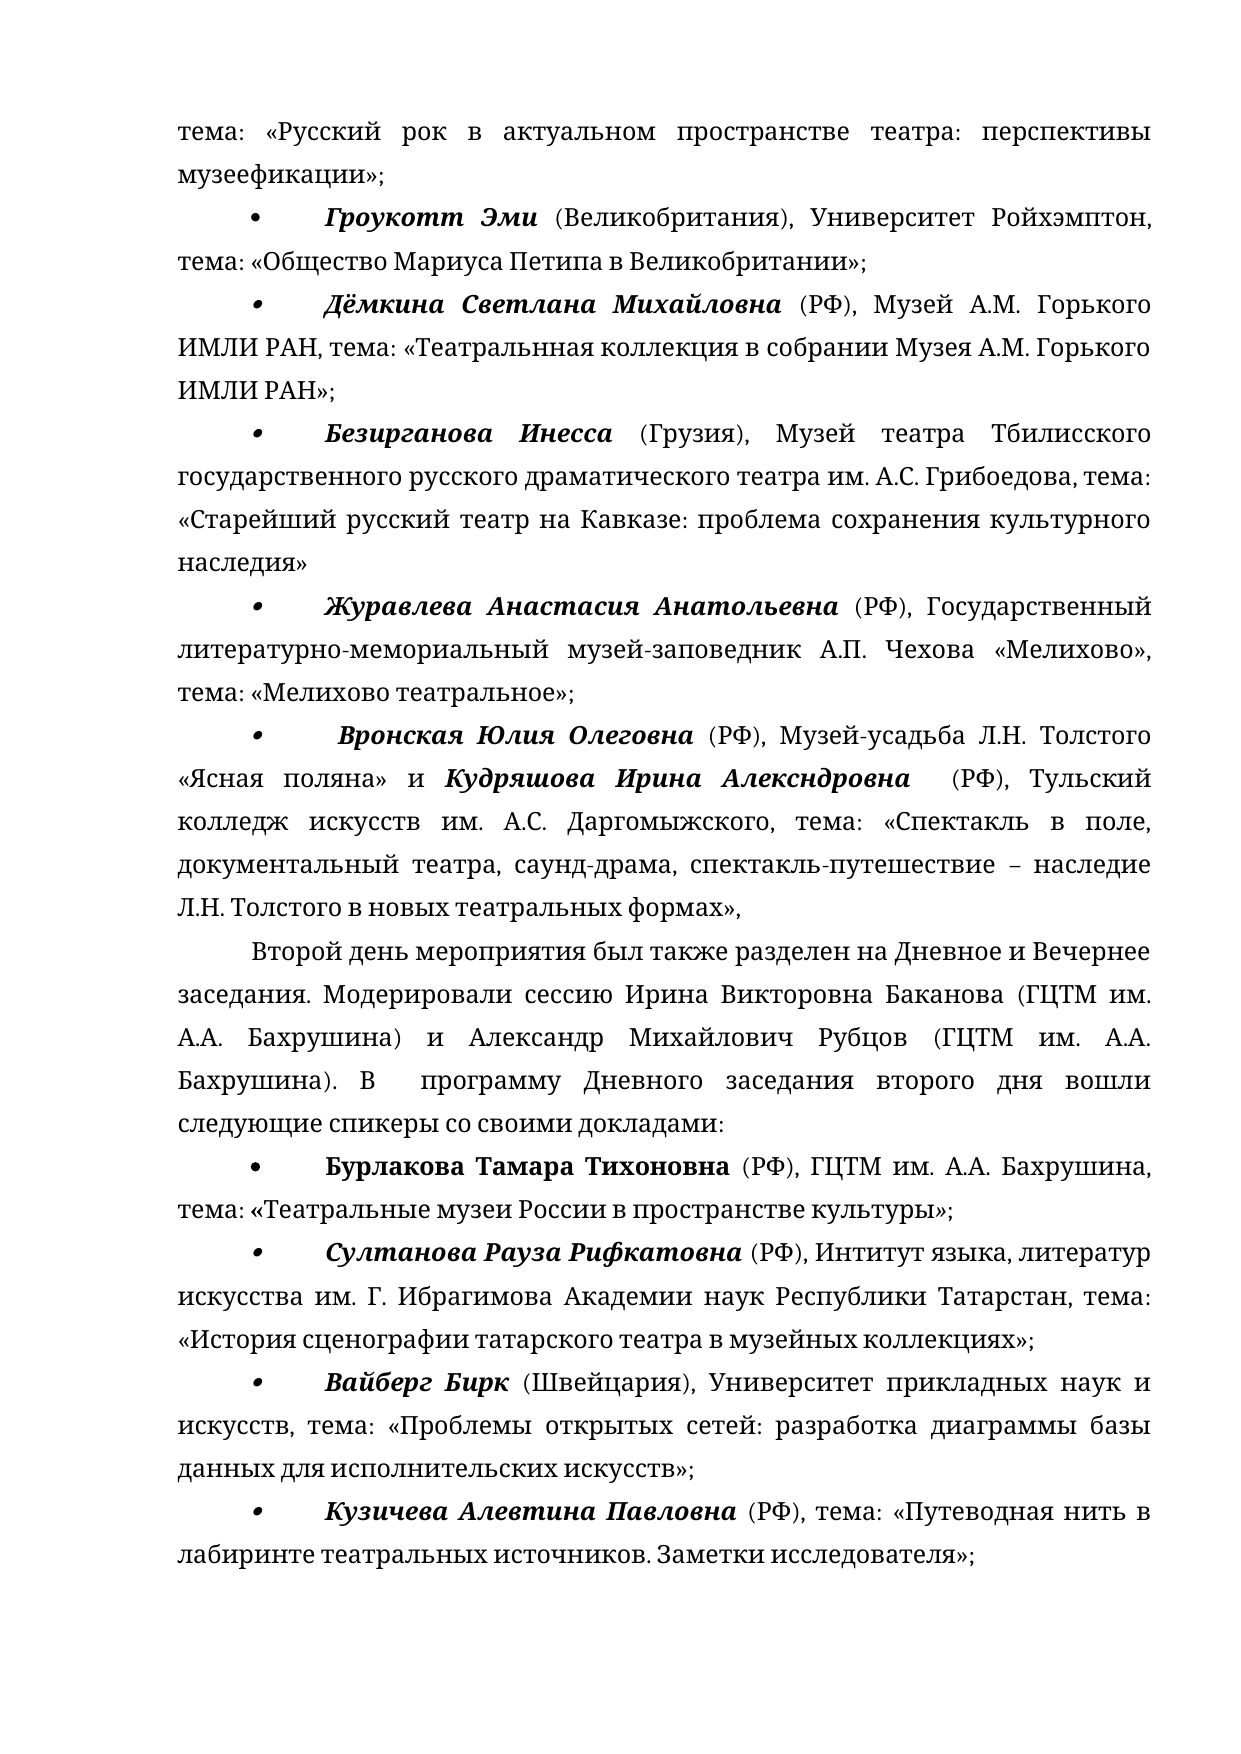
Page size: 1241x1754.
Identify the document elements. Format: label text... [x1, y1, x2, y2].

list Бурлакова Тамара Тихоновна (РФ), ГЦТМ им. А.А. Бахрушина, тема: «Театральные музеи России в пространстве культуры»; [177, 1153, 1152, 1225]
list Кузичева Алевтина Павловна (РФ), тема: «Путеводная нить в лабиринте театральных источников. Заметки исследователя»; [177, 1498, 1152, 1570]
list Безирганова Инесса (Грузия), Музей театра Тбилисского государственного русского драматического театра им. А.С. Грибоедова, тема: «Старейший русский театр на Кавказе: проблема сохранения культурного наследия» [177, 420, 1152, 578]
list Вайберг Бирк (Швейцария), Университет прикладных наук и искусств, тема: «Проблемы открытых сетей: разработка диаграммы базы данных для исполнительских искусств»; [177, 1369, 1152, 1484]
list Вронская Юлия Олеговна (РФ), Музей-усадьба Л.Н. Толстого «Ясная поляна» и Кудряшова Ирина Алексндровна (РФ), Тульский колледж искусств им. А.С. Даргомыжского, тема: «Спектакль в поле, документальный театра, саунд-драма, спектакль-путешествие – наследие Л.Н. Толстого в новых театральных формах», [177, 722, 1152, 923]
list Второй день мероприятия был также разделен на Дневное и Вечернее заседания. Модерировали сессию Ирина Викторовна Баканова (ГЦТМ им. А.А. Бахрушина) и Александр Михайлович Рубцов (ГЦТМ им. А.А. Бахрушина). В программу Дневного заседания второго дня вошли следующие спикеры со своими докладами: [177, 937, 1152, 1139]
list Дёмкина Светлана Михайловна (РФ), Музей А.М. Горького ИМЛИ РАН, тема: «Театральнная коллекция в собрании Музея А.М. Горького ИМЛИ РАН»; [177, 291, 1152, 406]
list Журавлева Анастасия Анатольевна (РФ), Государственный литературно-мемориальный музей-заповедник А.П. Чехова «Мелихово», тема: «Мелихово театральное»; [177, 592, 1152, 707]
list Султанова Рауза Рифкатовна (РФ), Интитут языка, литератур искусства им. Г. Ибрагимова Академии наук Республики Татарстан, тема: «История сценографии татарского театра в музейных коллекциях»; [177, 1239, 1152, 1354]
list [177, 118, 1152, 190]
list Гроукотт Эми (Великобритания), Университет Ройхэмптон, тема: «Общество Мариуса Петипа в Великобритании»; [177, 204, 1152, 276]
